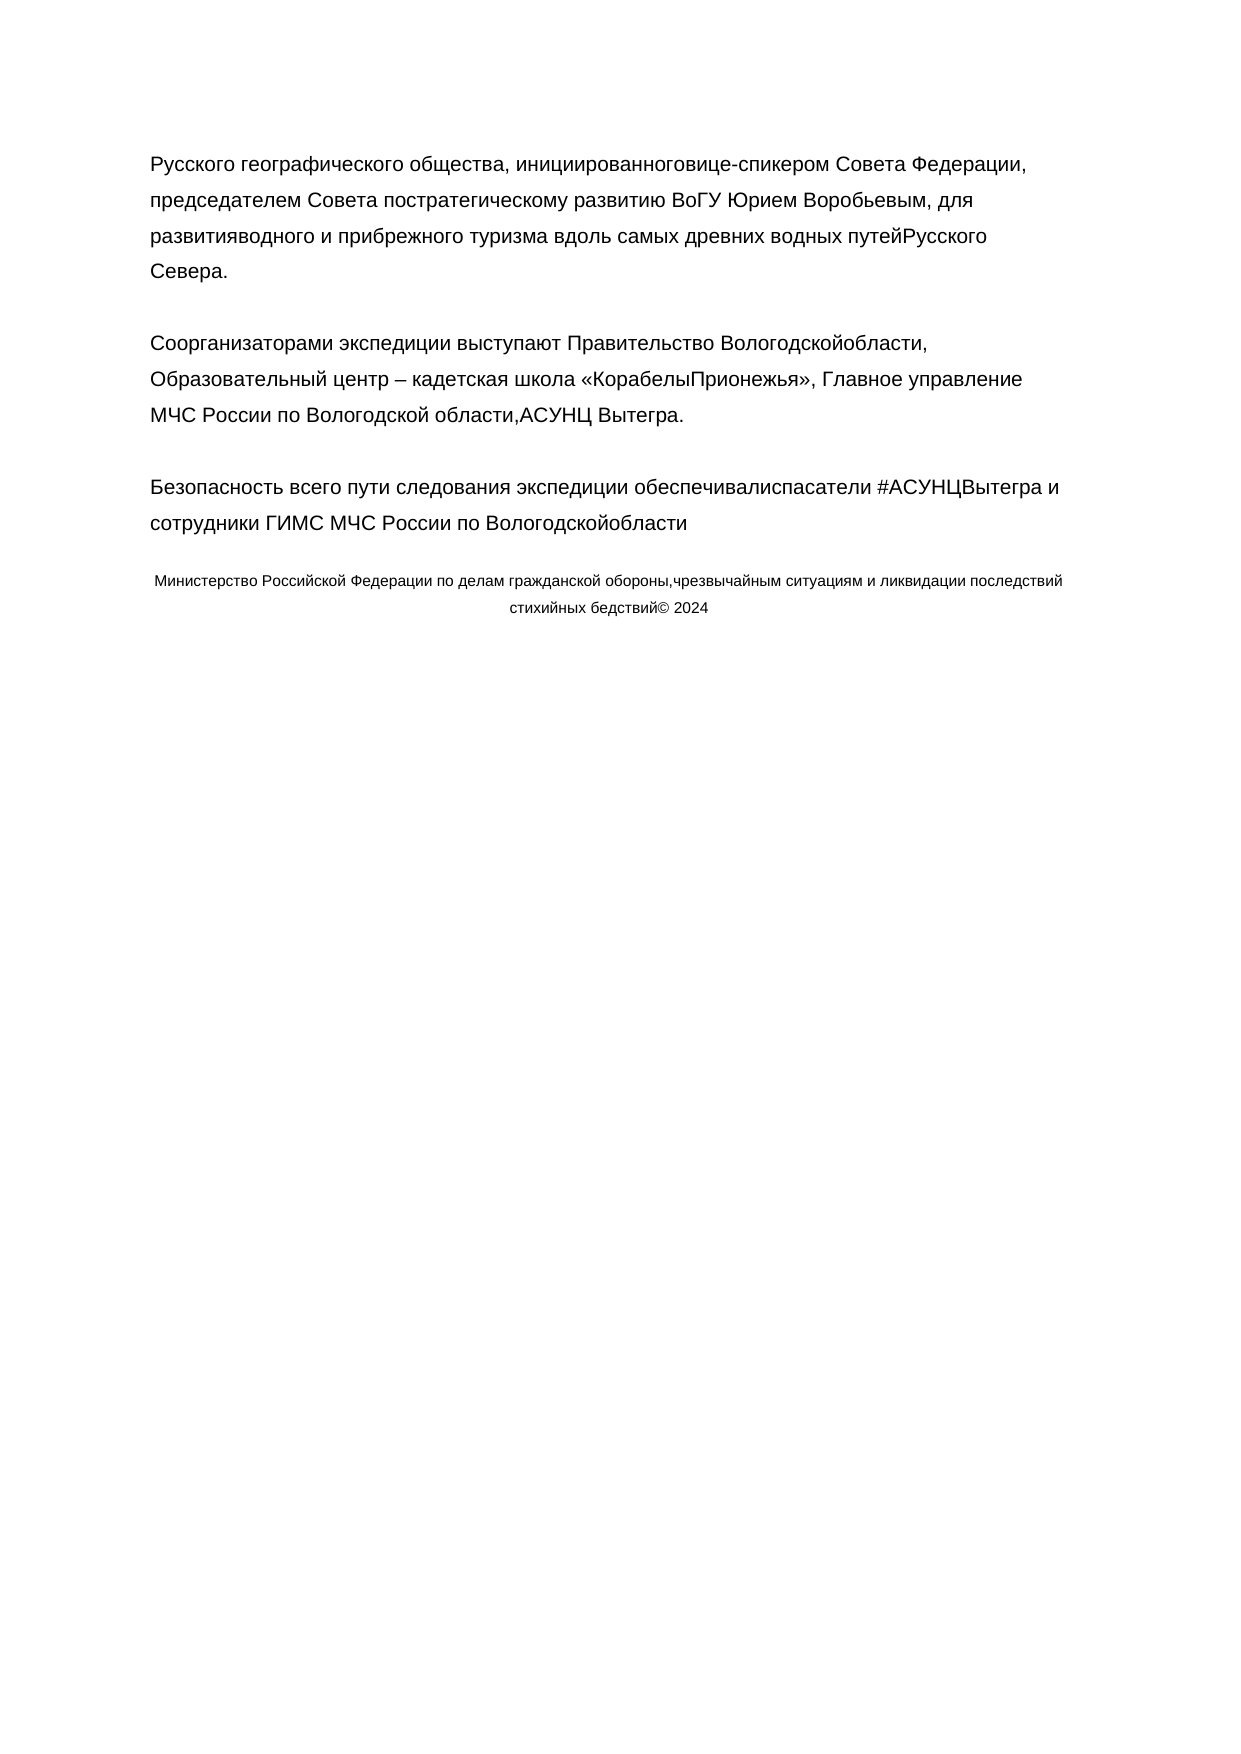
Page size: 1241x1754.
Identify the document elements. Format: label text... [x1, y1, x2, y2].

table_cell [140, 150, 1078, 572]
table_cell Министерство Российской Федерации по делам гражданской обороны,чрезвычайным ситуациям и ликвидации последствий стихийных бедствий© 2024 [140, 572, 1078, 654]
